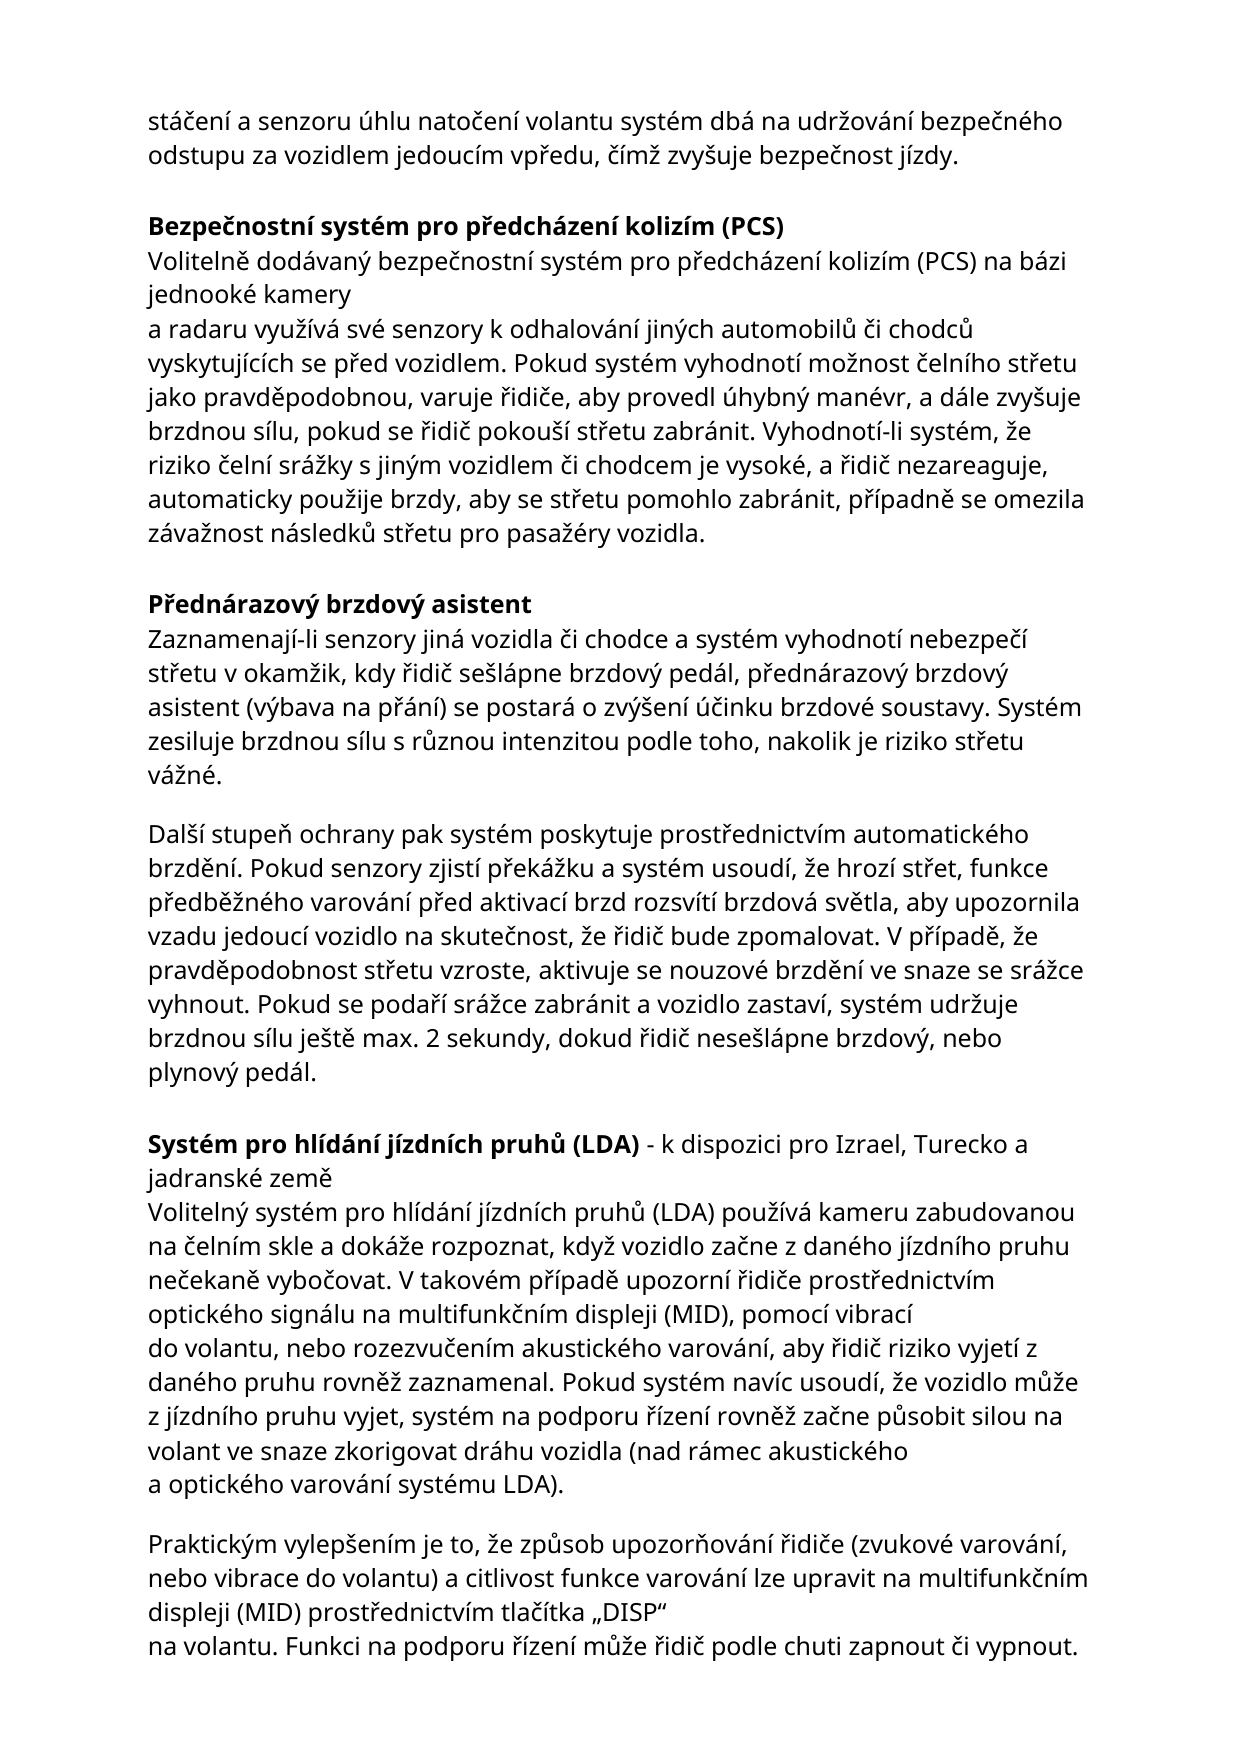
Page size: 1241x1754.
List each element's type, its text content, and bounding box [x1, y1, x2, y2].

text Další stupeň ochrany pak systém poskytuje prostřednictvím automatického brzdění. Pokud senzory zjistí překážku a systém usoudí, že hrozí střet, funkce předběžného varování před aktivací brzd rozsvítí brzdová světla, aby upozornila vzadu jedoucí vozidlo na skutečnost, že řidič bude zpomalovat. V případě, že pravděpodobnost střetu vzroste, aktivuje se nouzové brzdění ve snaze se srážce vyhnout. Pokud se podaří srážce zabránit a vozidlo zastaví, systém udržuje brzdnou sílu ještě max. 2 sekundy, dokud řidič nesešlápne brzdový, nebo plynový pedál. [148, 817, 1093, 1089]
text Zaznamenají-li senzory jiná vozidla či chodce a systém vyhodnotí nebezpečí střetu v okamžik, kdy řidič sešlápne brzdový pedál, přednárazový brzdový asistent (výbava na přání) se postará o zvýšení účinku brzdové soustavy. Systém zesiluje brzdnou sílu s různou intenzitou podle toho, nakolik je riziko střetu vážné. [148, 621, 1093, 792]
text Systém pro hlídání jízdních pruhů (LDA) - k dispozici pro Izrael, Turecko a jadranské země [148, 1127, 1093, 1195]
text Volitelně dodávaný bezpečnostní systém pro předcházení kolizím (PCS) na bázi jednooké kamery a radaru využívá své senzory k odhalování jiných automobilů či chodců vyskytujících se před vozidlem. Pokud systém vyhodnotí možnost čelního střetu jako pravděpodobnou, varuje řidiče, aby provedl úhybný manévr, a dále zvyšuje brzdnou sílu, pokud se řidič pokouší střetu zabránit. Vyhodnotí-li systém, že riziko čelní srážky s jiným vozidlem či chodcem je vysoké, a řidič nezareaguje, automaticky použije brzdy, aby se střetu pomohlo zabránit, případně se omezila závažnost následků střetu pro pasažéry vozidla. [148, 243, 1093, 550]
text Bezpečnostní systém pro předcházení kolizím (PCS) [148, 209, 1093, 243]
text Volitelný systém pro hlídání jízdních pruhů (LDA) používá kameru zabudovanou na čelním skle a dokáže rozpoznat, když vozidlo začne z daného jízdního pruhu nečekaně vybočovat. V takovém případě upozorní řidiče prostřednictvím optického signálu na multifunkčním displeji (MID), pomocí vibrací do volantu, nebo rozezvučením akustického varování, aby řidič riziko vyjetí z daného pruhu rovněž zaznamenal. Pokud systém navíc usoudí, že vozidlo může z jízdního pruhu vyjet, systém na podporu řízení rovněž začne působit silou na volant ve snaze zkorigovat dráhu vozidla (nad rámec akustického a optického varování systému LDA). [148, 1195, 1093, 1501]
text Přednárazový brzdový asistent [148, 587, 1093, 621]
text Praktickým vylepšením je to, že způsob upozorňování řidiče (zvukové varování, nebo vibrace do volantu) a citlivost funkce varování lze upravit na multifunkčním displeji (MID) prostřednictvím tlačítka „DISP“ na volantu. Funkci na podporu řízení může řidič podle chuti zapnout či vypnout. [148, 1526, 1093, 1662]
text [148, 103, 1093, 172]
